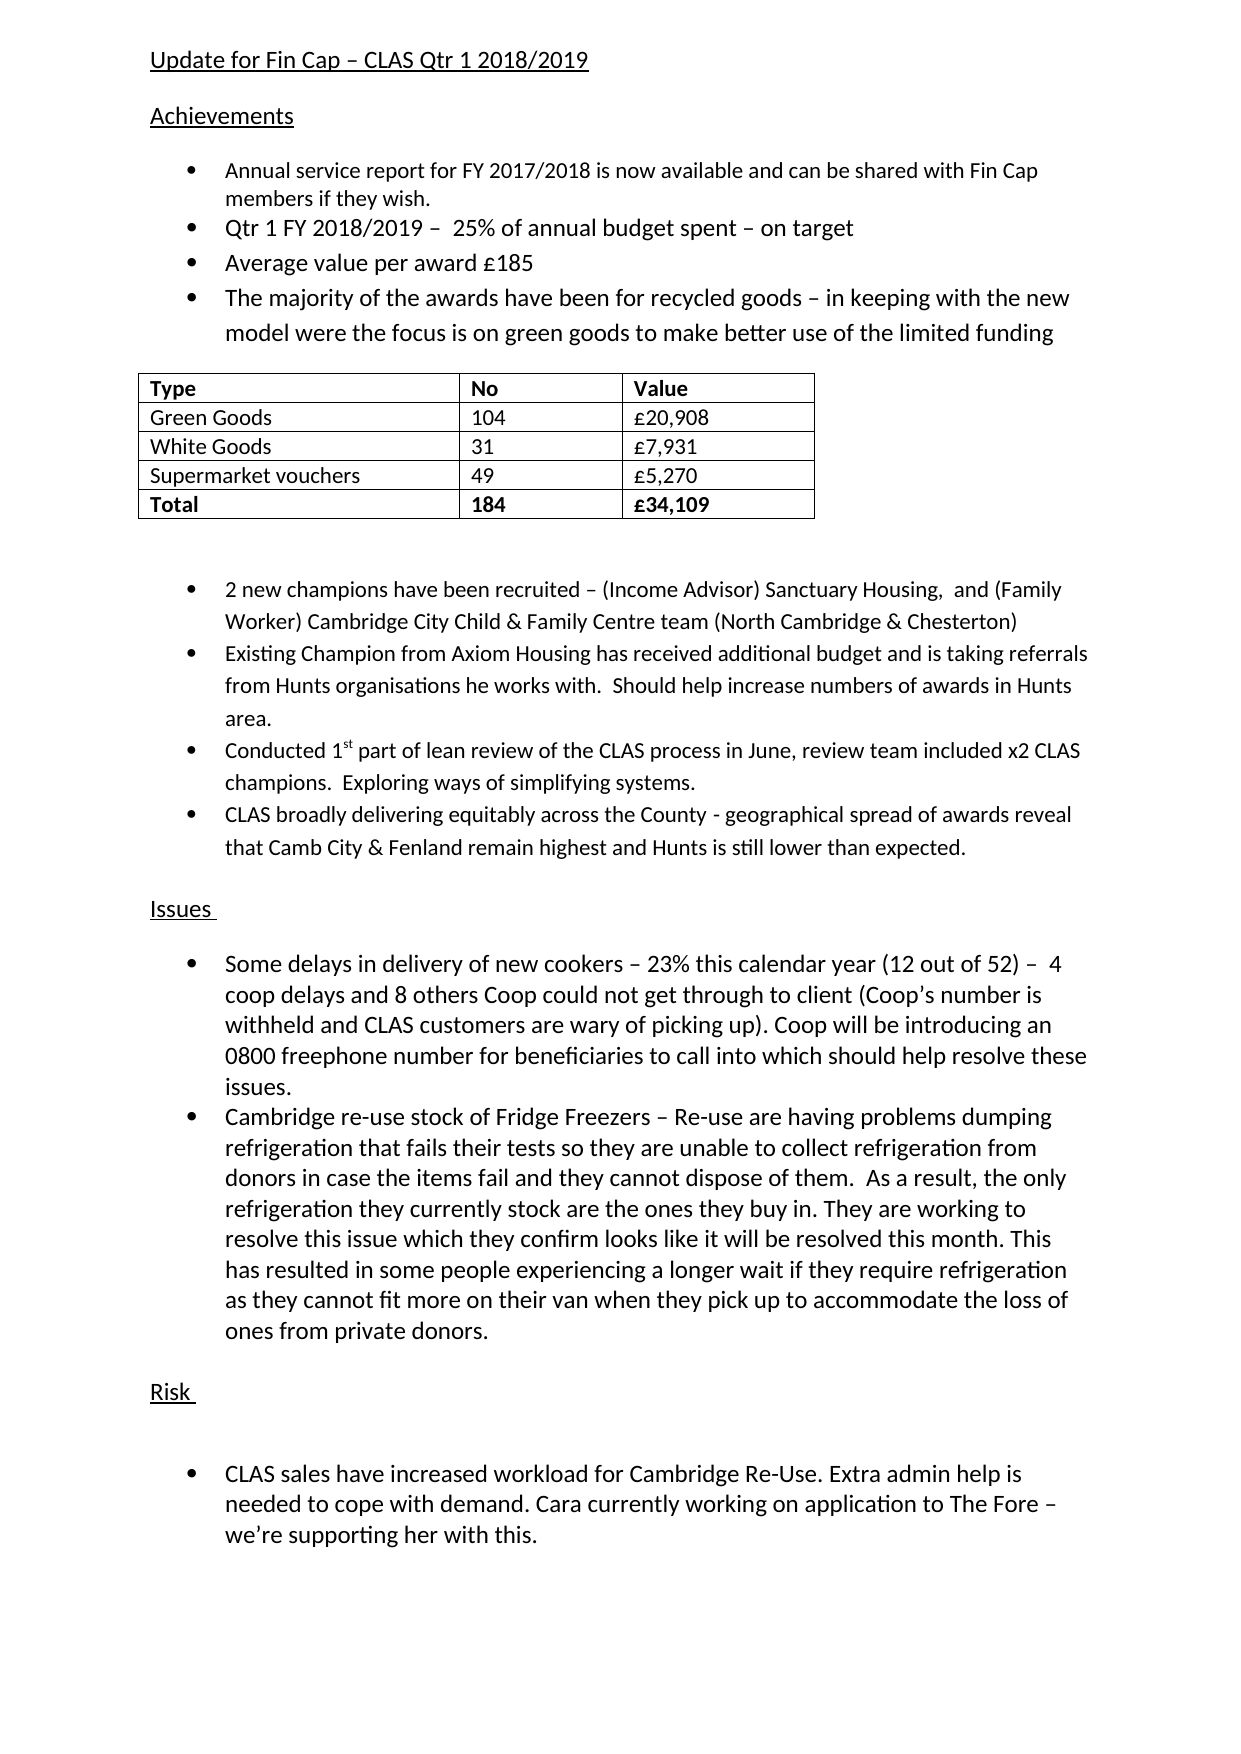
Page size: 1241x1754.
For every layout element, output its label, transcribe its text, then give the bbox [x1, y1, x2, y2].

list Cambridge re-use stock of Fridge Freezers – Re-use are having problems dumping refrigeration that fails their tests so they are unable to collect refrigeration from donors in case the items fail and they cannot dispose of them. As a result, the only refrigeration they currently stock are the ones they buy in. They are working to resolve this issue which they confirm looks like it will be resolved this month. This has resulted in some people experiencing a longer wait if they require refrigeration as they cannot fit more on their van when they pick up to accommodate the loss of ones from private donors. [187, 1101, 1090, 1345]
list Some delays in delivery of new cookers – 23% this calendar year (12 out of 52) – 4 coop delays and 8 others Coop could not get through to client (Coop’s number is withheld and CLAS customers are wary of picking up). Coop will be introducing an 0800 freephone number for beneficiaries to call into which should help resolve these issues. [187, 949, 1090, 1101]
table_cell 104 [460, 403, 622, 431]
list CLAS broadly delivering equitably across the County - geographical spread of awards reveal that Camb City & Fenland remain highest and Hunts is still lower than expected. [187, 800, 1090, 861]
list 2 new champions have been recruited – (Income Advisor) Sanctuary Housing, and (Family Worker) Cambridge City Child & Family Centre team (North Cambridge & Chesterton) [187, 575, 1090, 635]
table_header Type [139, 374, 459, 402]
list Existing Champion from Axiom Housing has received additional budget and is taking referrals from Hunts organisations he works with. Should help increase numbers of awards in Hunts area. [187, 639, 1090, 732]
table_cell £34,109 [623, 490, 814, 518]
list Qtr 1 FY 2018/2019 – 25% of annual budget spent – on target [187, 212, 1090, 243]
table_cell £7,931 [623, 432, 814, 460]
table_cell 31 [460, 432, 622, 460]
table_cell White Goods [139, 432, 459, 460]
table_cell Supermarket vouchers [139, 461, 459, 489]
table_cell Green Goods [139, 403, 459, 431]
list Average value per award £185 [187, 247, 1090, 278]
list Annual service report for FY 2017/2018 is now available and can be shared with Fin Cap members if they wish. [187, 156, 1090, 212]
list The majority of the awards have been for recycled goods – in keeping with the new model were the focus is on green goods to make better use of the limited funding [187, 282, 1090, 348]
list CLAS sales have increased workload for Cambridge Re-Use. Extra admin help is needed to cope with demand. Cara currently working on application to The Fore – we’re supporting her with this. [187, 1458, 1090, 1550]
table_cell 184 [460, 490, 622, 518]
table_header No [460, 374, 622, 402]
table_header Value [623, 374, 814, 402]
table_cell 49 [460, 461, 622, 489]
list Conducted 1st part of lean review of the CLAS process in June, review team included x2 CLAS champions. Exploring ways of simplifying systems. [187, 736, 1090, 796]
text Risk [150, 1376, 1090, 1406]
text Achievements [150, 100, 1090, 131]
table_cell £20,908 [623, 403, 814, 431]
text Issues [150, 893, 1090, 923]
table_cell £5,270 [623, 461, 814, 489]
text Update for Fin Cap – CLAS Qtr 1 2018/2019 [150, 44, 1090, 75]
table_cell Total [139, 490, 459, 518]
